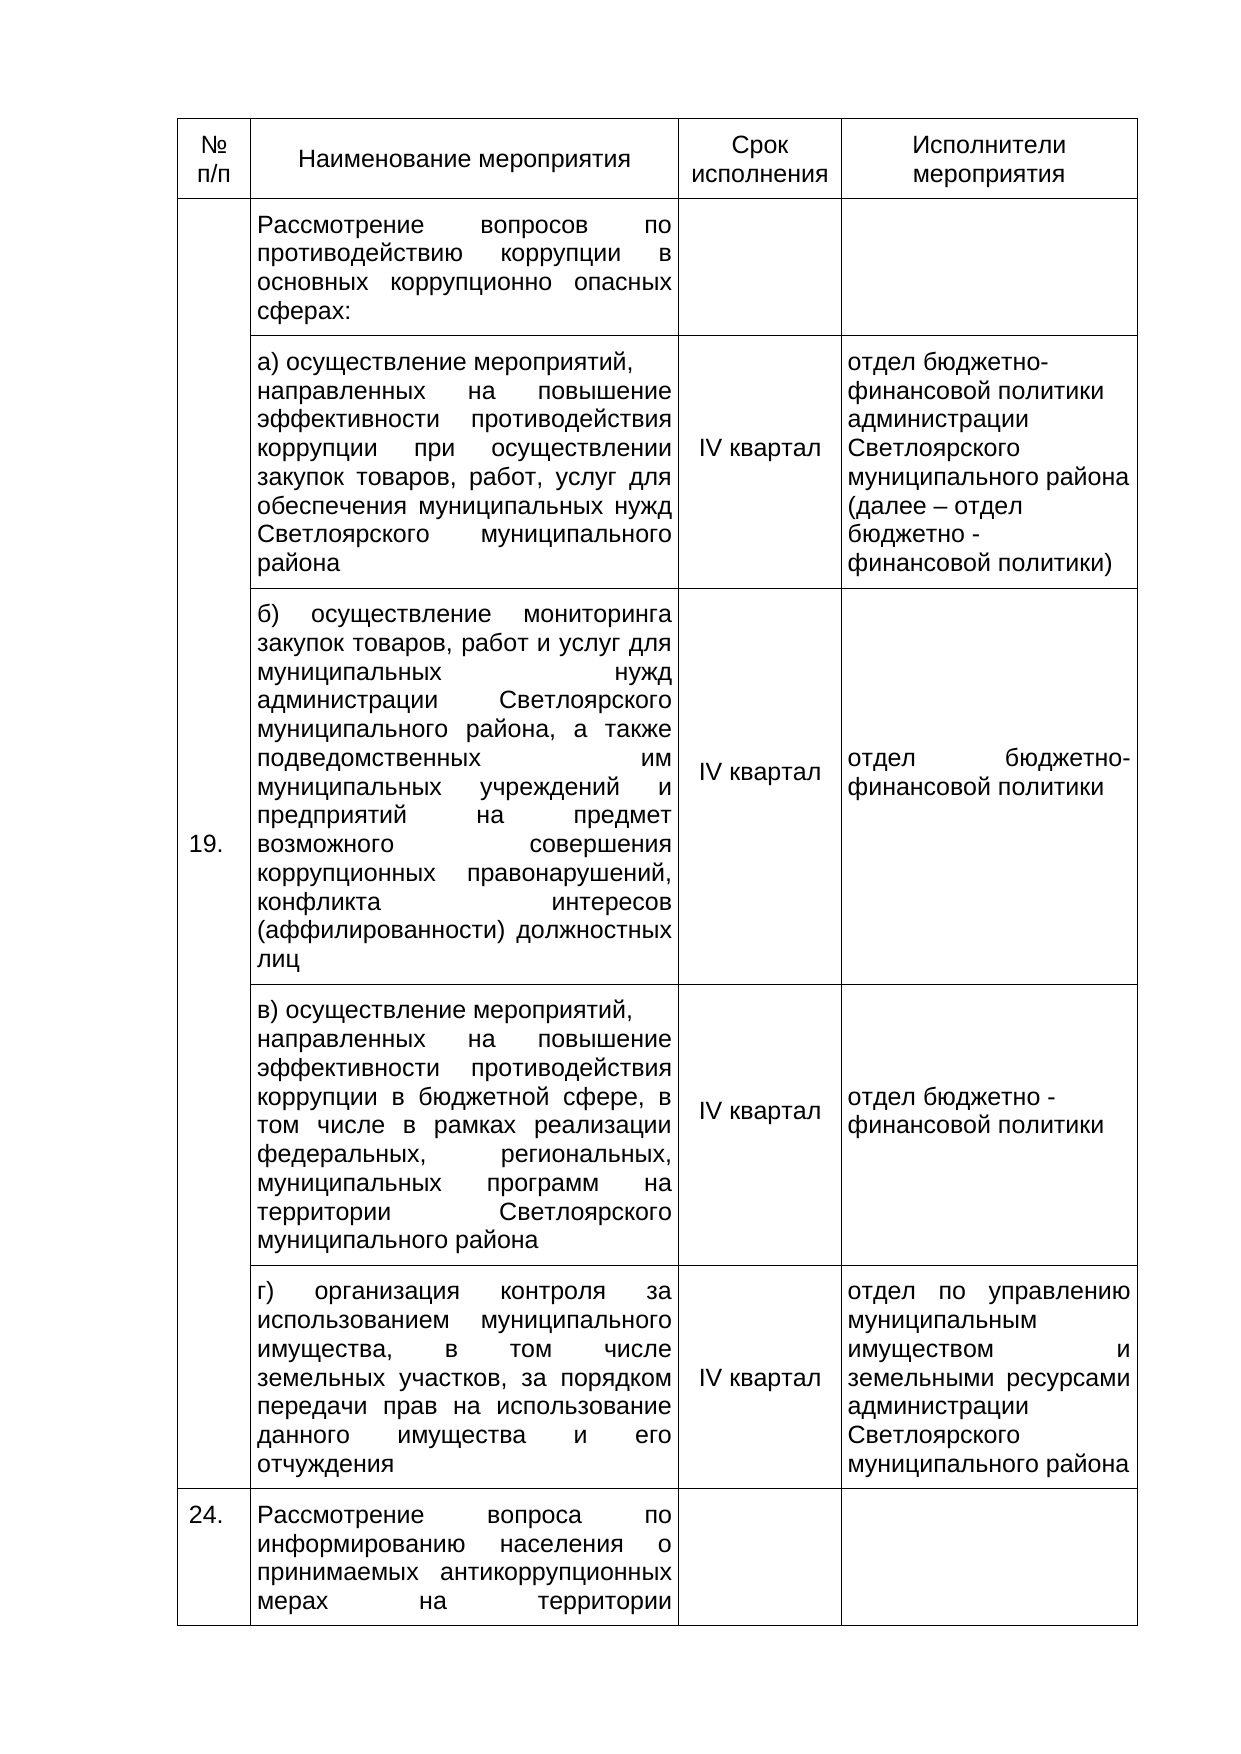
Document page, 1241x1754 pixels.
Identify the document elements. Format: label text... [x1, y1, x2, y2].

table_cell а) осуществление мероприятий, направленных на повышение эффективности противодействия коррупции при осуществлении закупок товаров, работ, услуг для обеспечения муниципальных нужд Светлоярского муниципального района [251, 336, 678, 587]
table_cell отдел бюджетно - финансовой политики [842, 985, 1137, 1264]
table_cell [679, 1489, 841, 1625]
table_header Наименование мероприятия [251, 119, 678, 198]
table_cell [178, 199, 250, 1488]
table_cell отдел бюджетно-финансовой политики администрации Светлоярского муниципального района (далее – отдел бюджетно - финансовой политики) [842, 336, 1137, 587]
table_cell в) осуществление мероприятий, направленных на повышение эффективности противодействия коррупции в бюджетной сфере, в том числе в рамках реализации федеральных, региональных, муниципальных программ на территории Светлоярского муниципального района [251, 985, 678, 1264]
table_cell [842, 1489, 1137, 1625]
table_cell отдел бюджетно- финансовой политики [842, 589, 1137, 983]
table_cell б) осуществление мониторинга закупок товаров, работ и услуг для муниципальных нужд администрации Светлоярского муниципального района, а также подведомственных им муниципальных учреждений и предприятий на предмет возможного совершения коррупционных правонарушений, конфликта интересов (аффилированности) должностных лиц [251, 589, 678, 983]
table_cell отдел по управлению муниципальным имуществом и земельными ресурсами администрации Светлоярского муниципального района [842, 1266, 1137, 1488]
table_cell IV квартал [679, 985, 841, 1264]
table_cell [842, 199, 1137, 335]
table_header № п/п [178, 119, 250, 198]
table_header Исполнители мероприятия [842, 119, 1137, 198]
table_cell Рассмотрение вопросов по противодействию коррупции в основных коррупционно опасных сферах: [251, 199, 678, 335]
table_cell IV квартал [679, 336, 841, 587]
table_cell IV квартал [679, 1266, 841, 1488]
table_cell г) организация контроля за использованием муниципального имущества, в том числе земельных участков, за порядком передачи прав на использование данного имущества и его отчуждения [251, 1266, 678, 1488]
table_header Срок исполнения [679, 119, 841, 198]
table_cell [251, 1489, 678, 1625]
table_cell [679, 199, 841, 335]
table_cell IV квартал [679, 589, 841, 983]
table_cell [178, 1489, 250, 1625]
